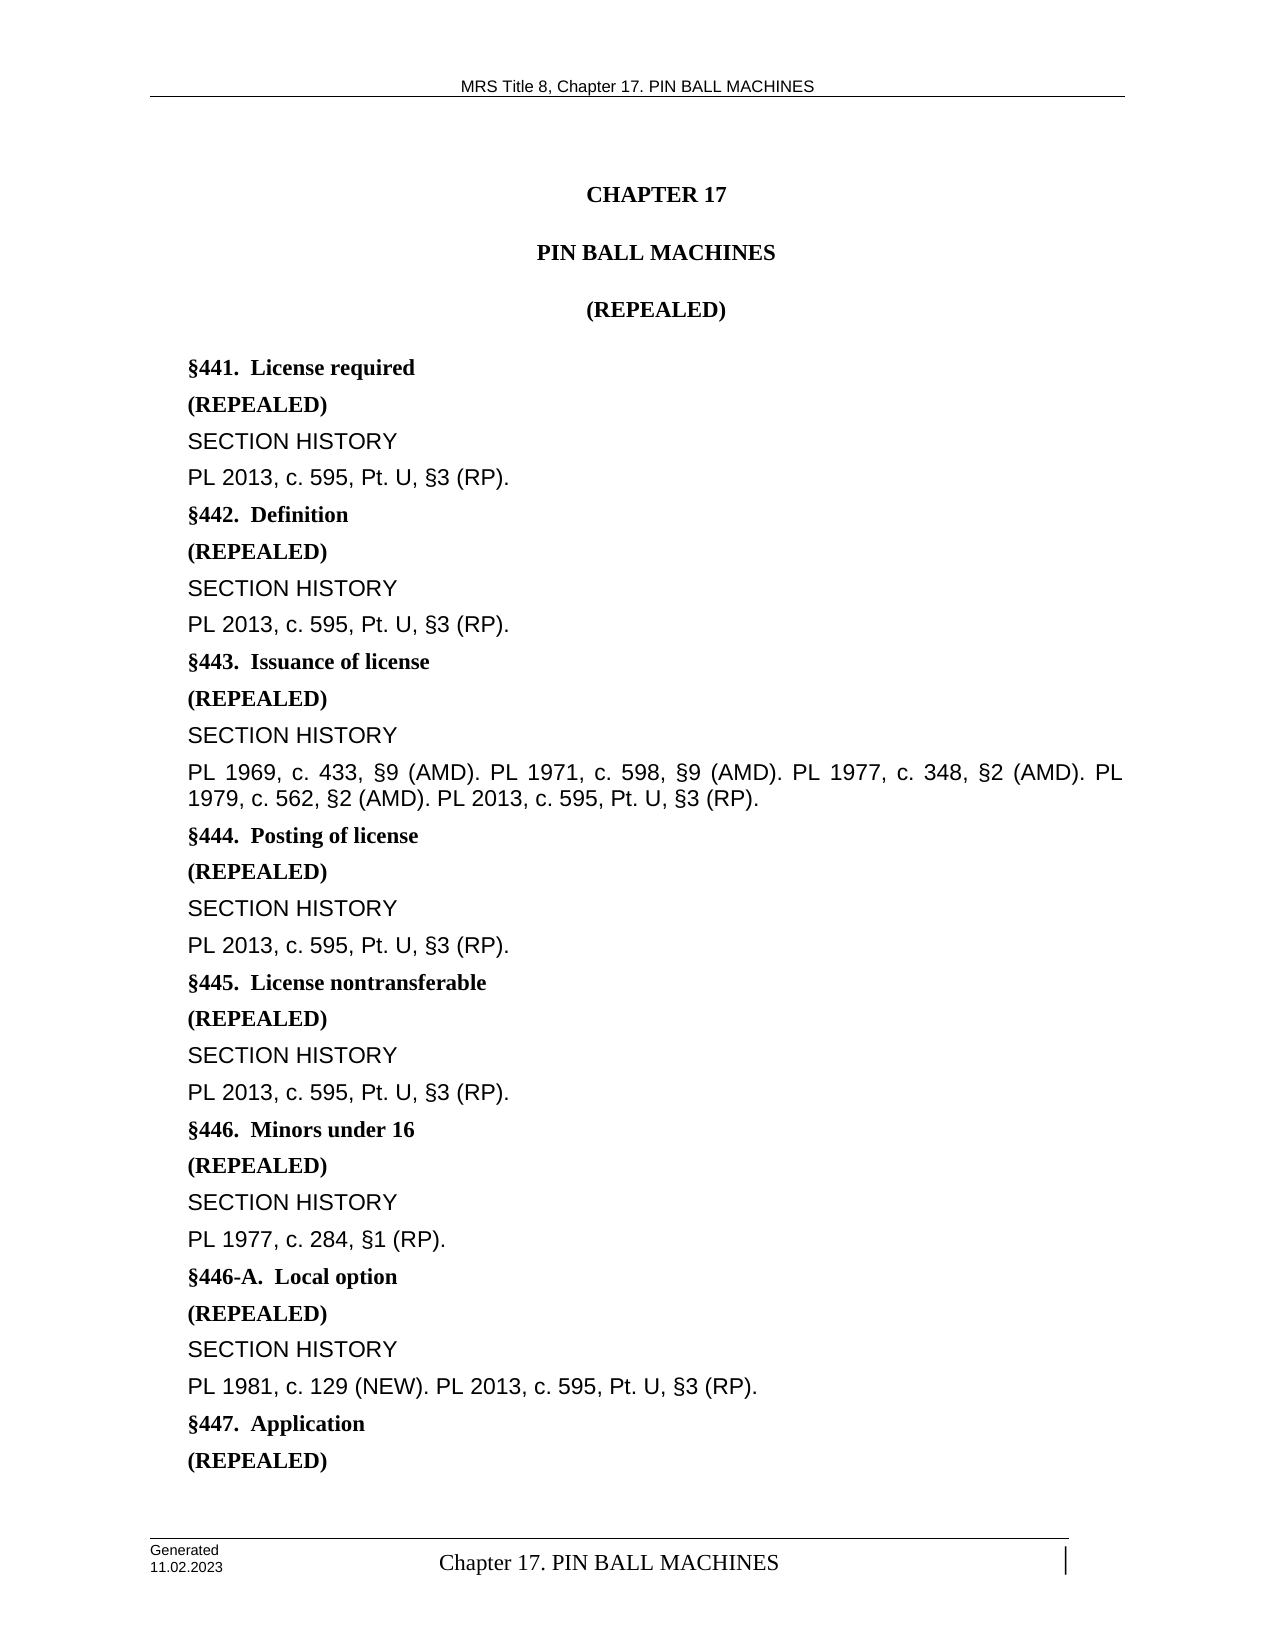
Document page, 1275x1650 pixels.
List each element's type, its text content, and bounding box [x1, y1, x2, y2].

text (REPEALED) [187, 858, 1125, 885]
text (REPEALED) [187, 1447, 1125, 1473]
text (REPEALED) [187, 391, 1125, 417]
text SECTION HISTORY [187, 1189, 1125, 1216]
text PL 2013, c. 595, Pt. U, §3 (RP). [187, 611, 1125, 638]
text §447. Application [187, 1410, 1125, 1436]
text SECTION HISTORY [187, 1336, 1125, 1363]
text (REPEALED) [187, 685, 1125, 711]
text (REPEALED) [187, 296, 1125, 323]
text PL 1981, c. 129 (NEW). PL 2013, c. 595, Pt. U, §3 (RP). [187, 1373, 1125, 1399]
text (REPEALED) [187, 1300, 1125, 1326]
text (REPEALED) [187, 538, 1125, 564]
text PIN BALL MACHINES [187, 239, 1125, 265]
text (REPEALED) [187, 1006, 1125, 1032]
text §444. Posting of license [187, 822, 1125, 848]
text CHAPTER 17 [187, 181, 1125, 208]
text (REPEALED) [187, 1153, 1125, 1179]
text PL 1977, c. 284, §1 (RP). [187, 1226, 1125, 1252]
text §443. Issuance of license [187, 648, 1125, 674]
text §442. Definition [187, 501, 1125, 527]
text §446-A. Local option [187, 1263, 1125, 1289]
text SECTION HISTORY [187, 895, 1125, 922]
text §445. License nontransferable [187, 969, 1125, 995]
text SECTION HISTORY [187, 428, 1125, 454]
text PL 2013, c. 595, Pt. U, §3 (RP). [187, 464, 1125, 491]
text PL 2013, c. 595, Pt. U, §3 (RP). [187, 1079, 1125, 1105]
text PL 2013, c. 595, Pt. U, §3 (RP). [187, 932, 1125, 958]
text SECTION HISTORY [187, 1042, 1125, 1069]
text PL 1969, c. 433, §9 (AMD). PL 1971, c. 598, §9 (AMD). PL 1977, c. 348, §2 (AMD). PL 1979, c. 562, §2 (AMD). PL 2013, c. 595, Pt. U, §3 (RP). [187, 758, 1125, 811]
text SECTION HISTORY [187, 722, 1125, 748]
text SECTION HISTORY [187, 575, 1125, 601]
text §441. License required [187, 354, 1125, 380]
text §446. Minors under 16 [187, 1116, 1125, 1142]
